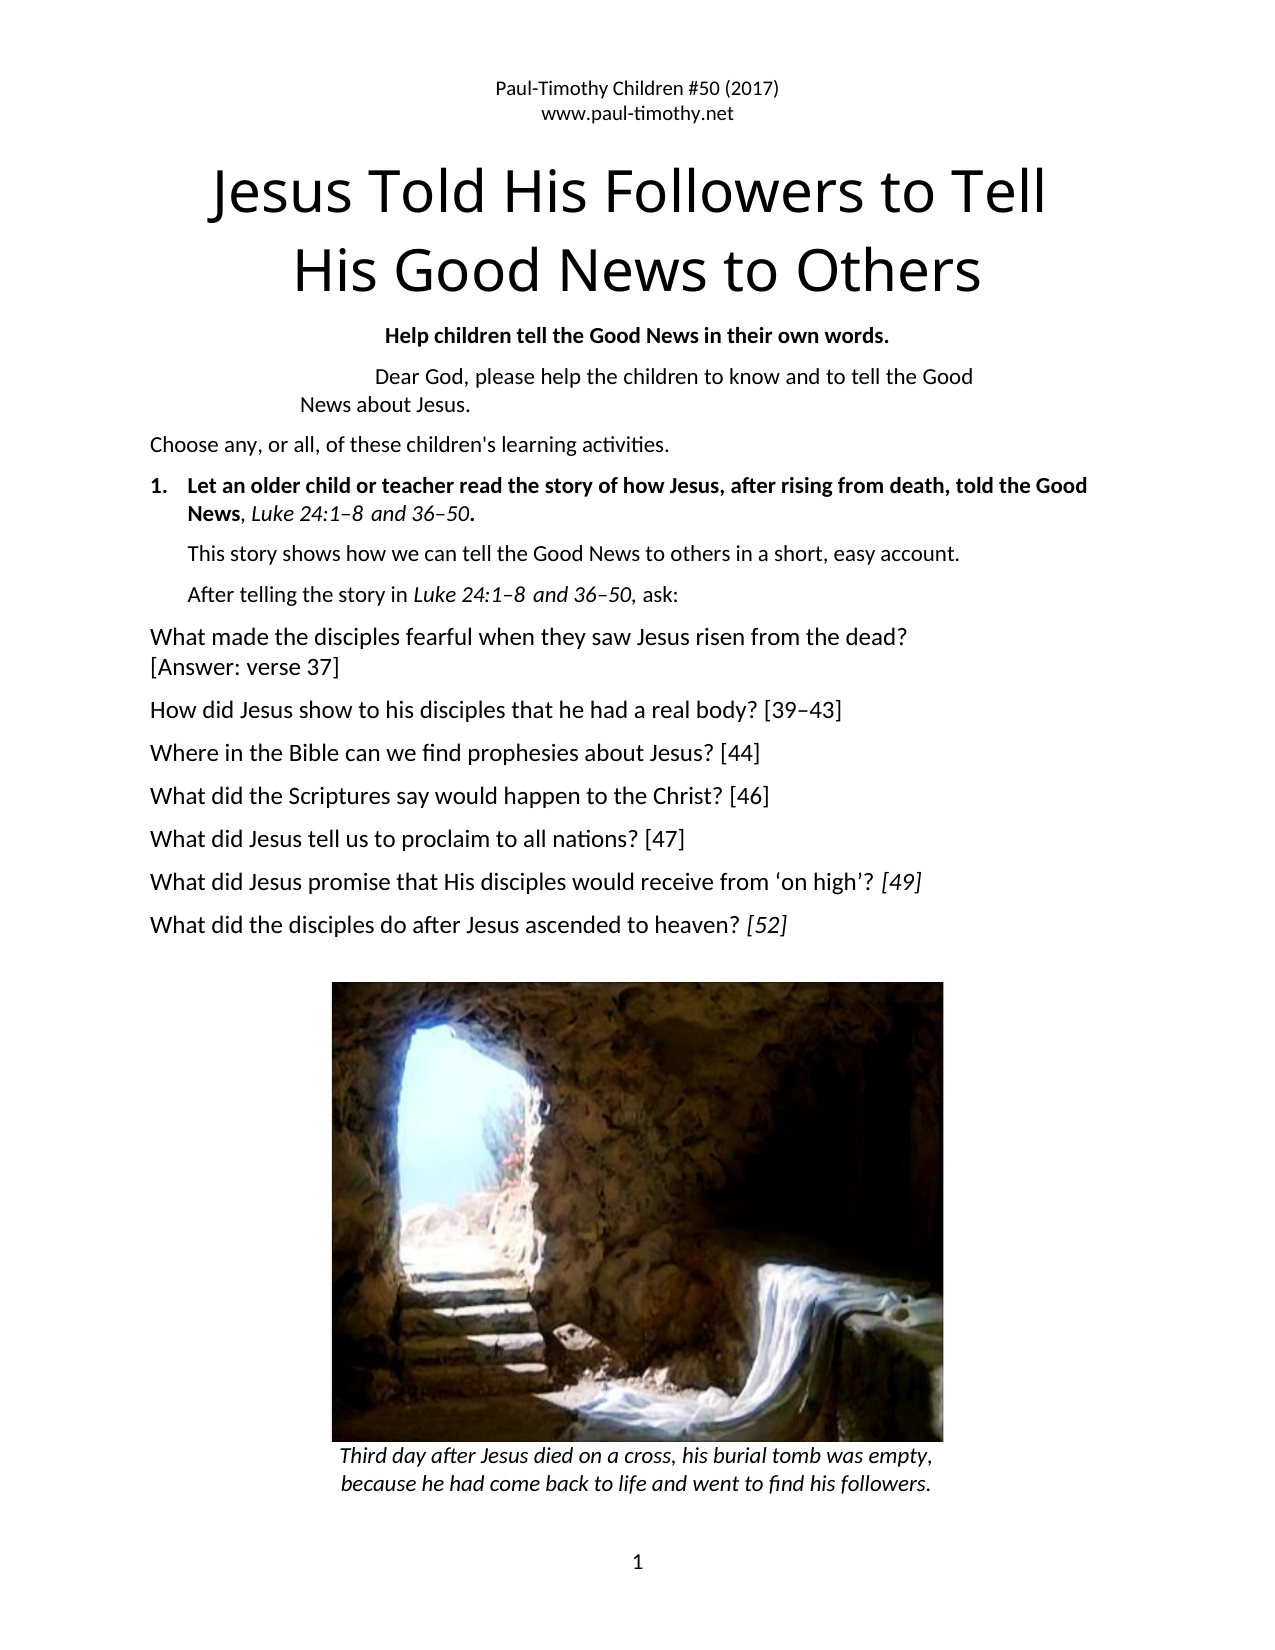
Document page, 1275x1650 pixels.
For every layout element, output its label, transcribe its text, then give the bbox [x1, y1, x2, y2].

text Where in the Bible can we find prophesies about Jesus? [44] [150, 737, 1125, 768]
text Jesus Told His Followers to Tell His Good News to Others [150, 150, 1125, 309]
text What did Jesus promise that His disciples would receive from ‘on high’? [49] [150, 866, 1125, 897]
text Choose any, or all, of these children's learning activities. [150, 431, 1125, 458]
text After telling the story in Luke 24:1–8 and 36–50, ask: [150, 580, 1125, 608]
text What did the Scriptures say would happen to the Christ? [46] [150, 780, 1125, 811]
text What did the disciples do after Jesus ascended to heaven? [52] [150, 909, 1125, 970]
text Let an older child or teacher read the story of how Jesus, after rising from death, told the Good News, Luke 24:1–8 and 36–50. [150, 471, 1125, 527]
text How did Jesus show to his disciples that he had a real body? [39–43] [150, 694, 1125, 725]
text This story shows how we can tell the Good News to others in a short, easy account. [187, 539, 1125, 568]
picture [331, 982, 944, 1442]
text What did Jesus tell us to proclaim to all nations? [47] [150, 823, 1125, 854]
text What made the disciples fearful when they saw Jesus risen from the dead? [Answer: verse 37] [150, 621, 1125, 682]
text Dear God, please help the children to know and to tell the Good News about Jesus. [300, 362, 975, 418]
text Help children tell the Good News in their own words. [150, 321, 1125, 349]
